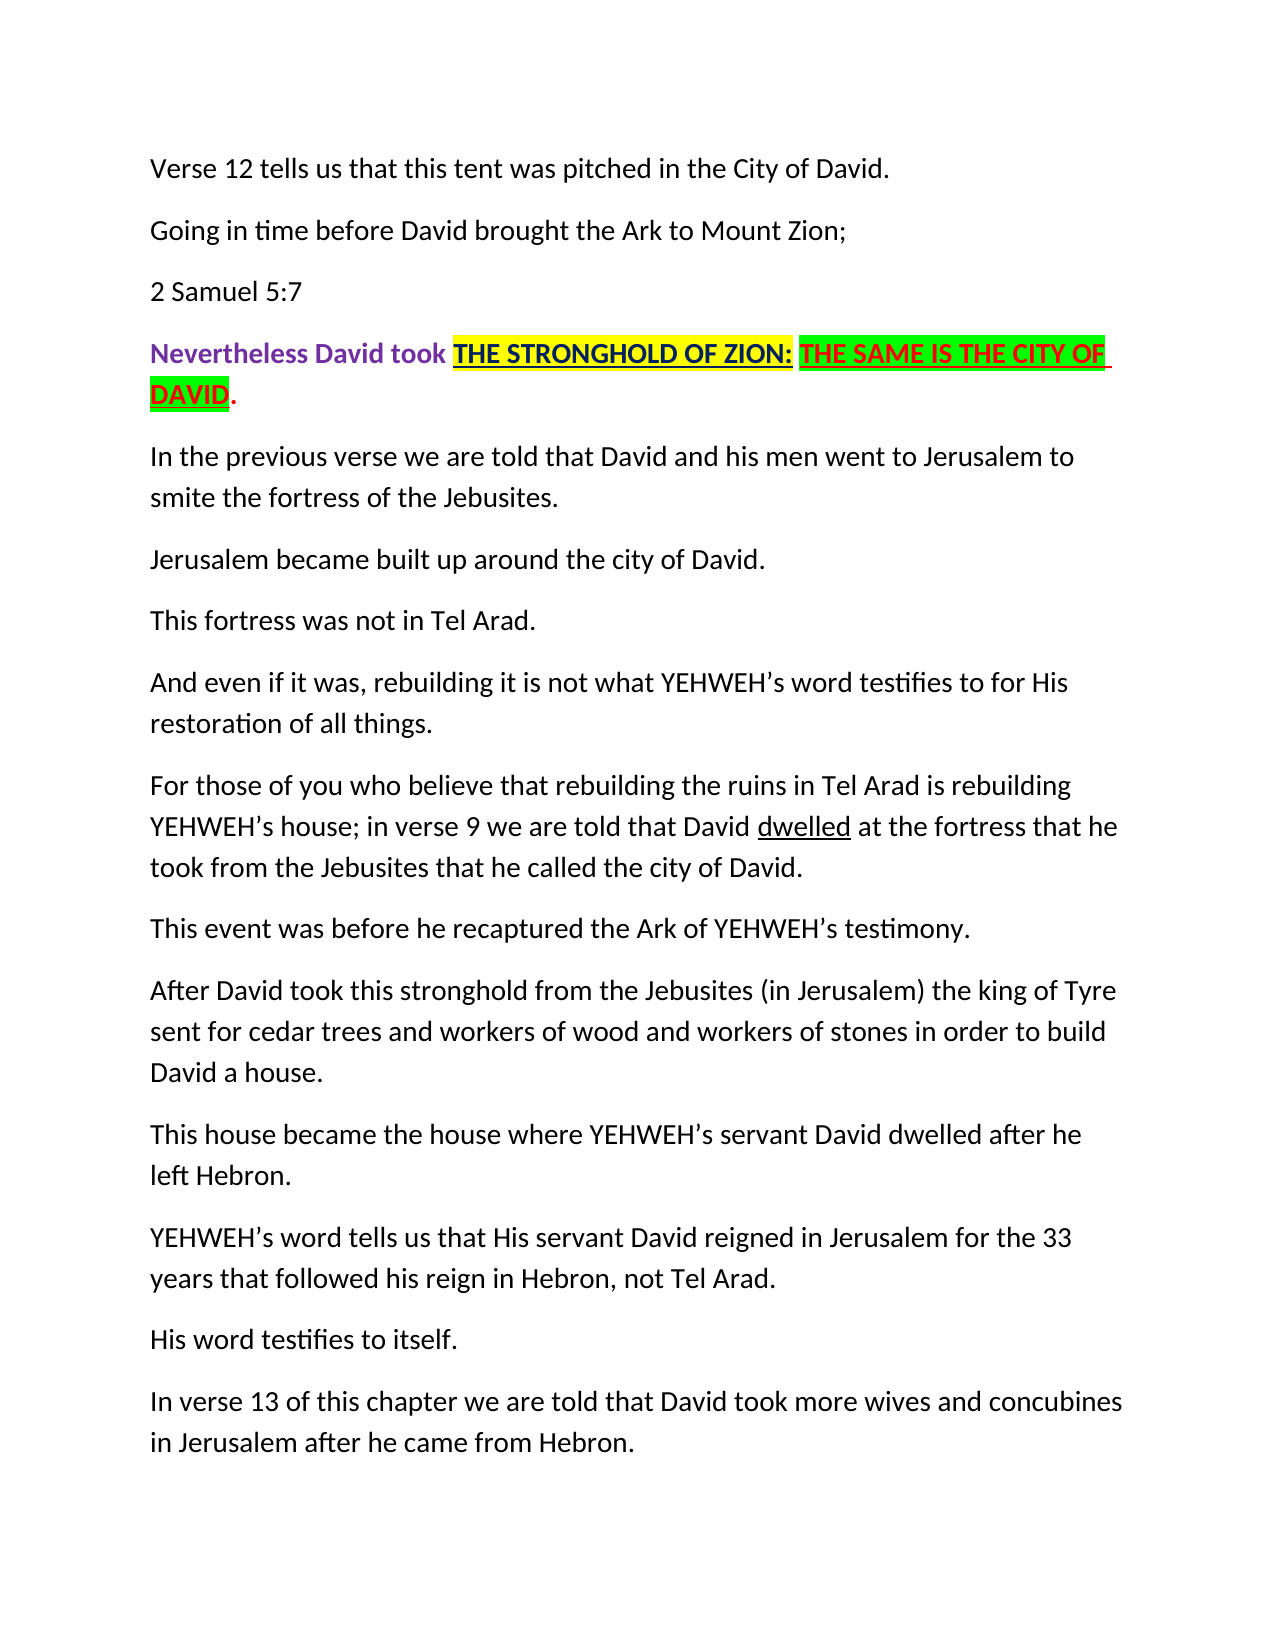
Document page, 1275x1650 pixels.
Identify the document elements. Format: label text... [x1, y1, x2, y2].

text In the previous verse we are told that David and his men went to Jerusalem to smite the fortress of the Jebusites. [150, 438, 1125, 514]
text This fortress was not in Tel Arad. [150, 602, 1125, 638]
text Verse 12 tells us that this tent was pitched in the City of David. [150, 150, 1125, 186]
text 2 Samuel 5:7 [150, 273, 1125, 309]
text After David took this stronghold from the Jebusites (in Jerusalem) the king of Tyre sent for cedar trees and workers of wood and workers of stones in order to build David a house. [150, 972, 1125, 1090]
text And even if it was, rebuilding it is not what YEHWEH’s word testifies to for His restoration of all things. [150, 664, 1125, 741]
text In verse 13 of this chapter we are told that David took more wives and concubines in Jerusalem after he came from Hebron. [150, 1383, 1125, 1460]
text Nevertheless David took THE STRONGHOLD OF ZION: THE SAME IS THE CITY OF DAVID. [150, 335, 1125, 412]
text YEHWEH’s word tells us that His servant David reigned in Jerusalem for the 33 years that followed his reign in Hebron, not Tel Arad. [150, 1219, 1125, 1295]
text This house became the house where YEHWEH’s servant David dwelled after he left Hebron. [150, 1116, 1125, 1193]
text His word testifies to itself. [150, 1321, 1125, 1357]
text This event was before he recaptured the Ark of YEHWEH’s testimony. [150, 911, 1125, 946]
text For those of you who believe that rebuilding the ruins in Tel Arad is rebuilding YEHWEH’s house; in verse 9 we are told that David dwelled at the fortress that he took from the Jebusites that he called the city of David. [150, 767, 1125, 884]
text Going in time before David brought the Ark to Mount Zion; [150, 212, 1125, 247]
text Jerusalem became built up around the city of David. [150, 541, 1125, 576]
